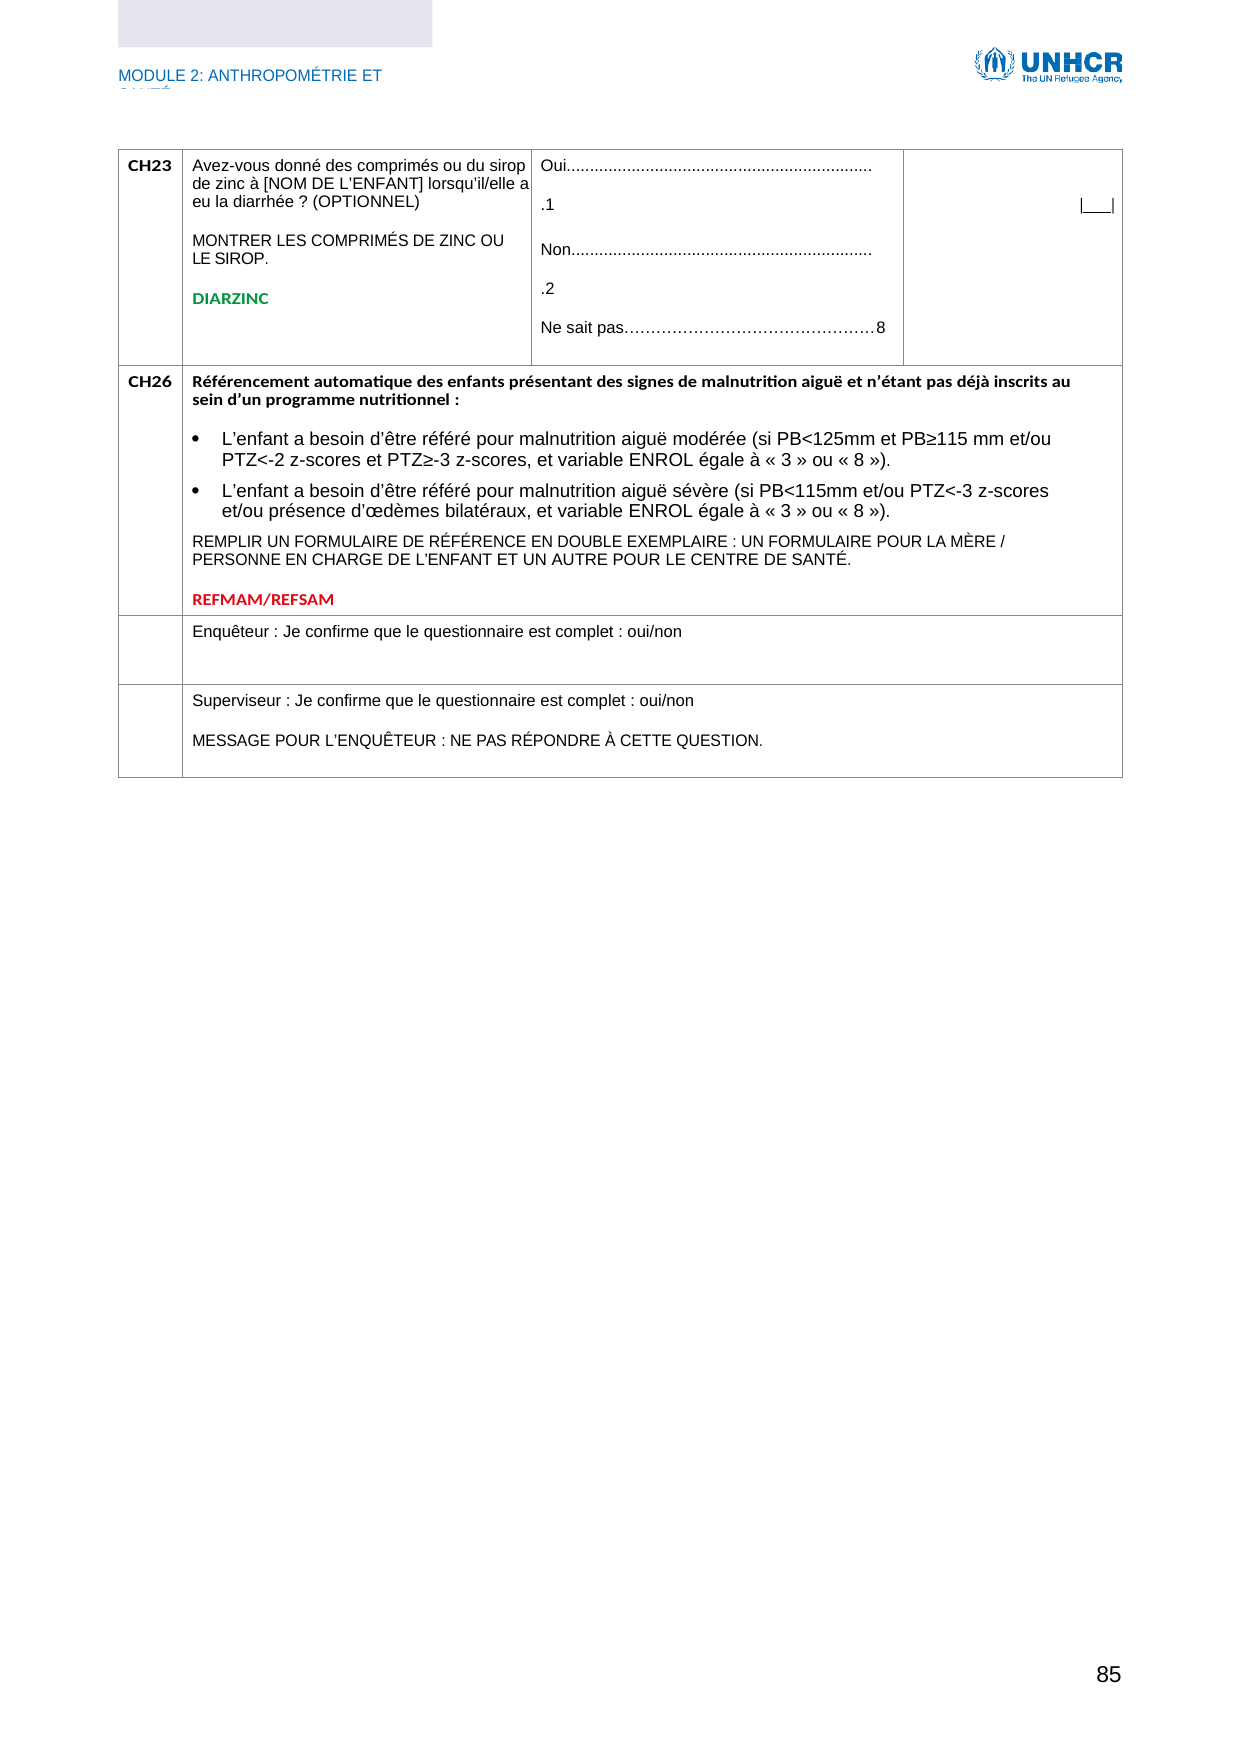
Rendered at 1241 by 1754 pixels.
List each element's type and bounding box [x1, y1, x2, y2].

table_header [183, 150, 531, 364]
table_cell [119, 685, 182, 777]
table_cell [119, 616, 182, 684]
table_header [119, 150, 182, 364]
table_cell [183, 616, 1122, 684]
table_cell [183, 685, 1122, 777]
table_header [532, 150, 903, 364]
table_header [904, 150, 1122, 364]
picture [974, 47, 1123, 83]
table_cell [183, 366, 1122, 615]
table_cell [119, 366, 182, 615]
